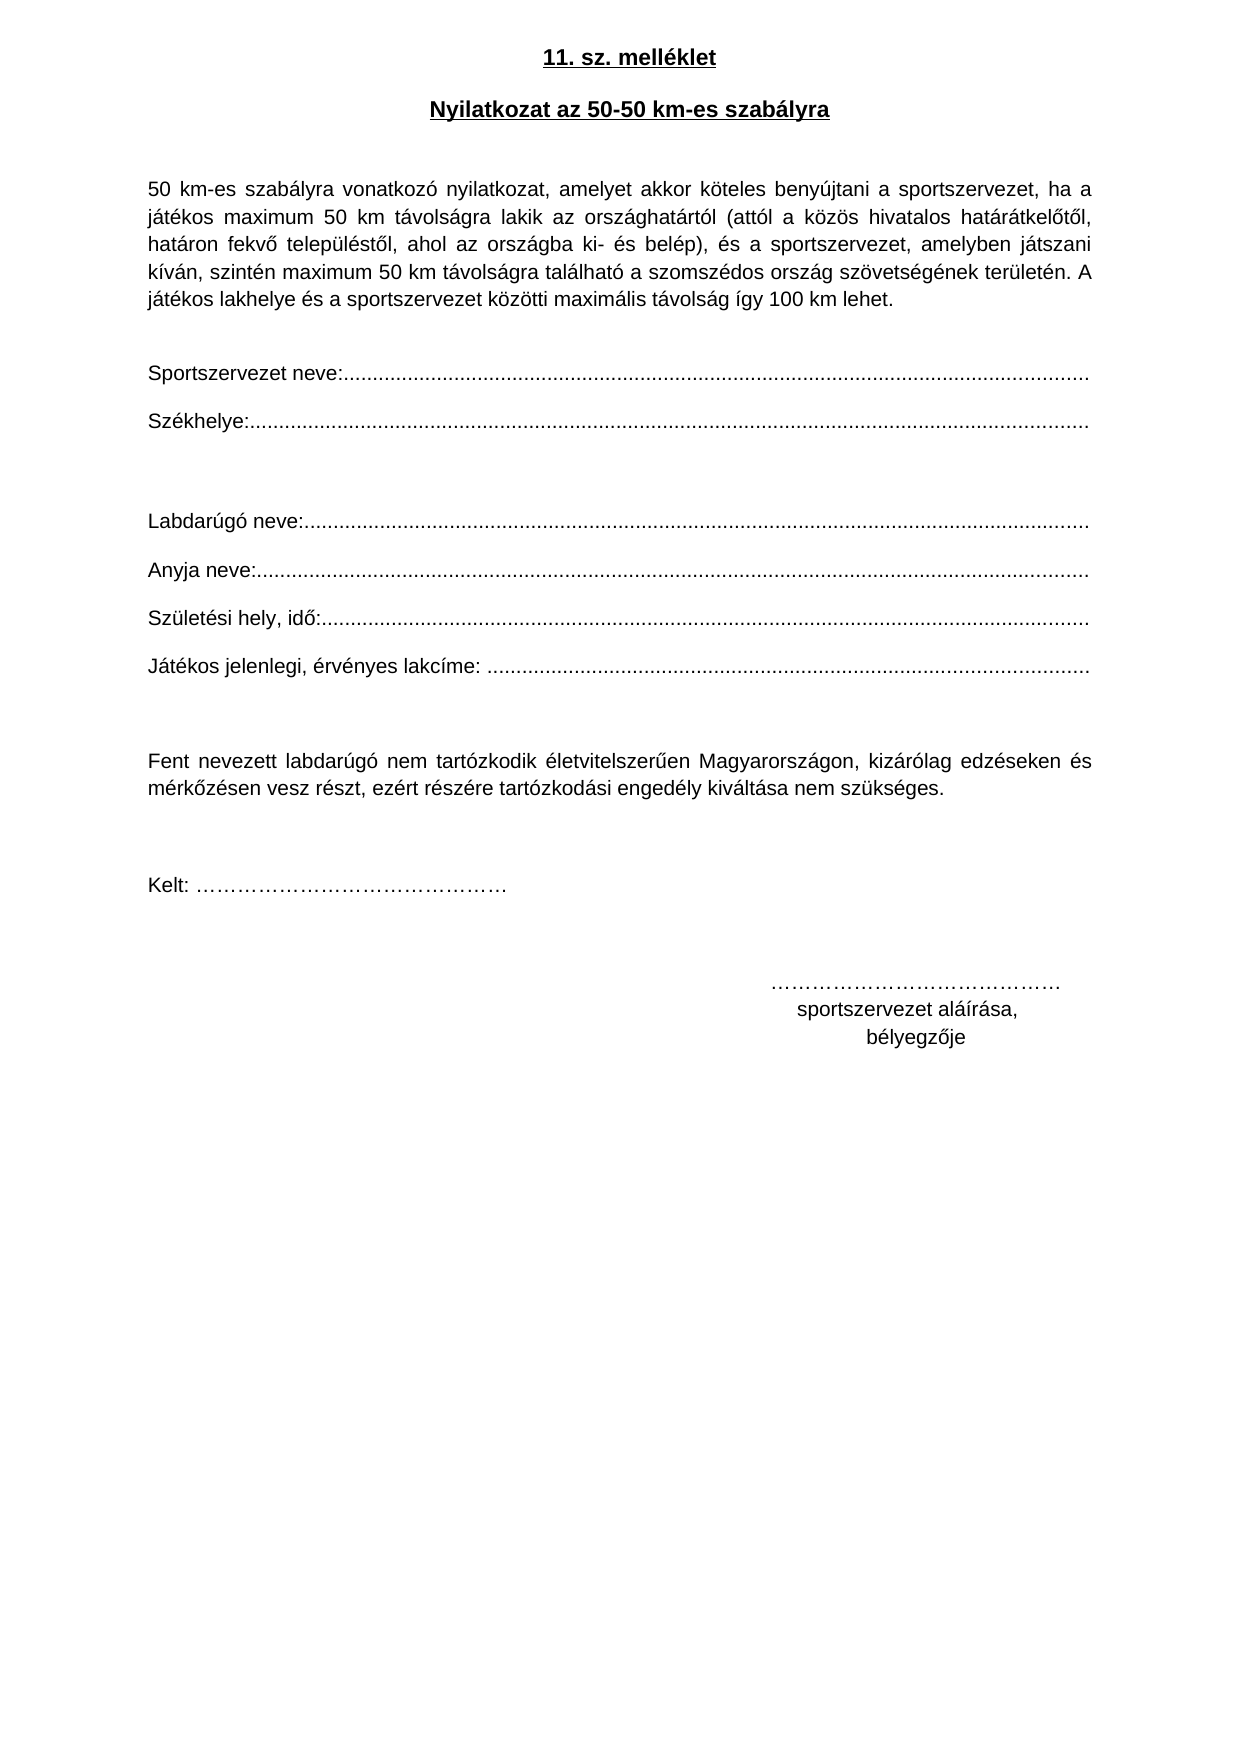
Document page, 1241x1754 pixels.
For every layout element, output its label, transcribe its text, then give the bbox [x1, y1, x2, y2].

text Székhelye: [148, 409, 1093, 433]
text 50 km-es szabályra vonatkozó nyilatkozat, amelyet akkor köteles benyújtani a sportszervezet, ha a játékos maximum 50 km távolságra lakik az országhatártól (attól a közös hivatalos határátkelőtől, határon fekvő településtől, ahol az országba ki- és belép), és a sportszervezet, amelyben játszani kíván, szintén maximum 50 km távolságra található a szomszédos ország szövetségének területén. A játékos lakhelye és a sportszervezet közötti maximális távolság így 100 km lehet. [148, 177, 1093, 311]
text Fent nevezett labdarúgó nem tartózkodik életvitelszerűen Magyarországon, kizárólag edzéseken és mérkőzésen vesz részt, ezért részére tartózkodási engedély kiváltása nem szükséges. [148, 749, 1093, 800]
subtitle 11. sz. melléklet [166, 44, 1093, 71]
text Anyja neve: [148, 557, 1093, 581]
text Labdarúgó neve: [148, 509, 1093, 533]
text Sportszervezet neve: [148, 361, 1093, 385]
text Kelt: ……………………………………… [148, 873, 1093, 897]
subtitle Nyilatkozat az 50-50 km-es szabályra [166, 96, 1093, 122]
text Születési hely, idő: [148, 606, 1093, 630]
text Játékos jelenlegi, érvényes lakcíme: [148, 654, 1093, 678]
text …………………………………… sportszervezet aláírása, bélyegzője [664, 969, 1093, 1048]
